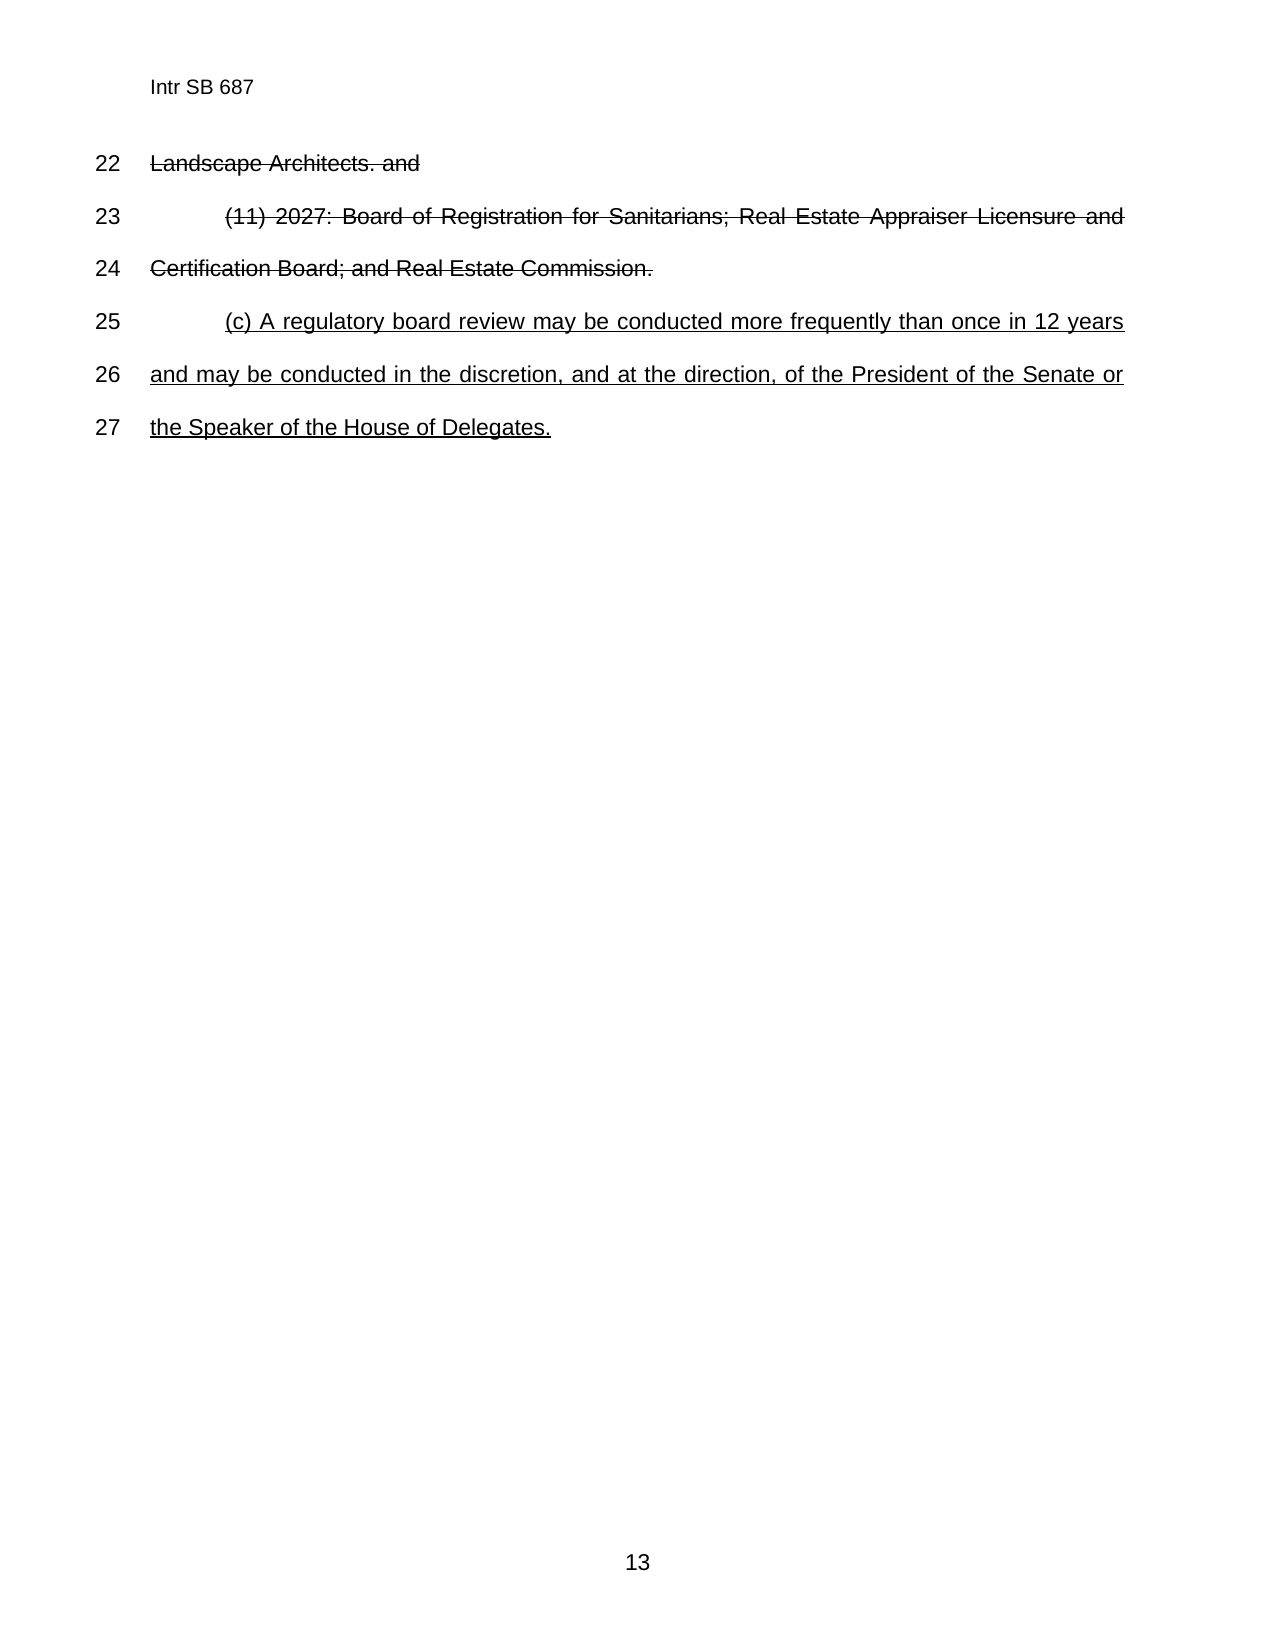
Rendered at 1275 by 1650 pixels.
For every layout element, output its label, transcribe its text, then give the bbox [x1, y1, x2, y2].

text (11) 2027: Board of Registration for Sanitarians; Real Estate Appraiser Licensure and Certification Board; and Real Estate Commission. [150, 203, 1125, 282]
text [150, 150, 1125, 176]
text (c) A regulatory board review may be conducted more frequently than once in 12 years and may be conducted in the discretion, and at the direction, of the President of the Senate or the Speaker of the House of Delegates. [150, 308, 1125, 440]
